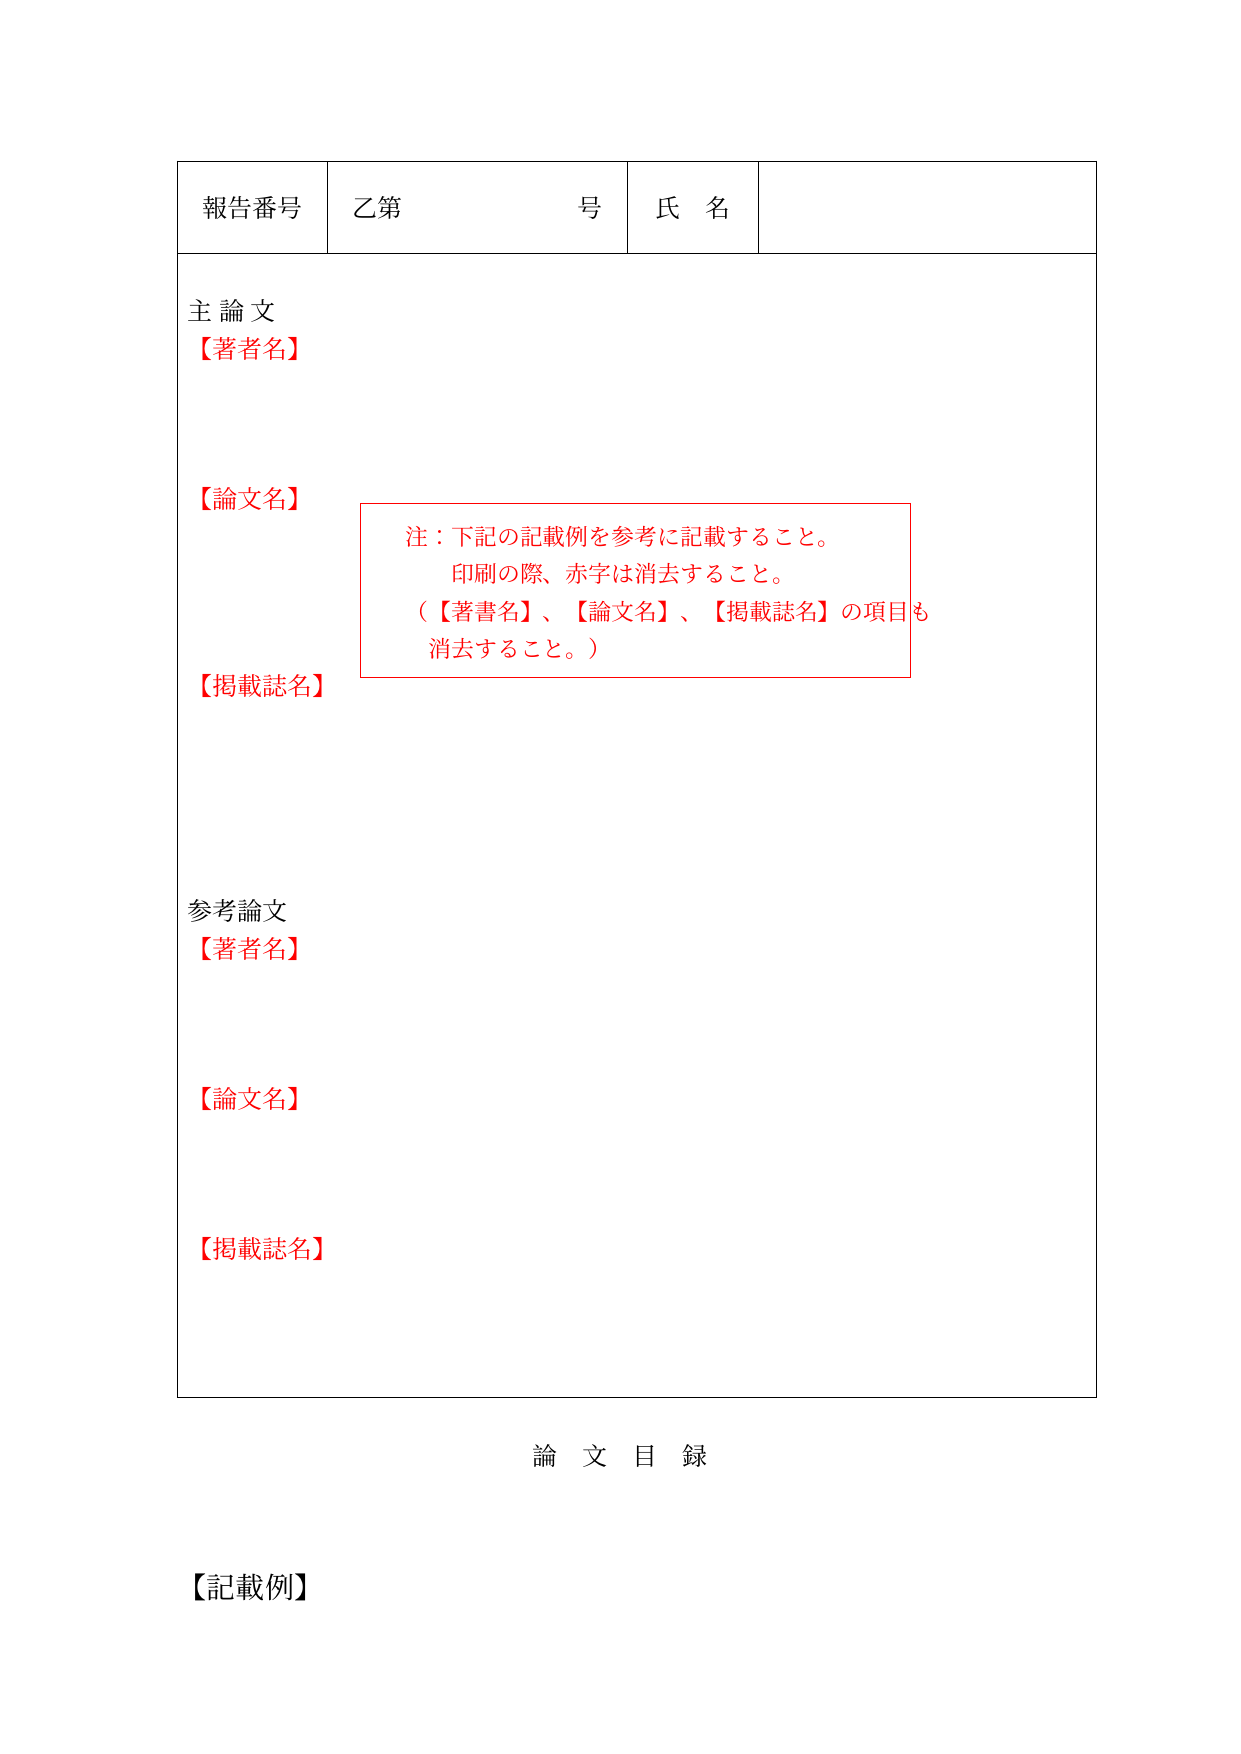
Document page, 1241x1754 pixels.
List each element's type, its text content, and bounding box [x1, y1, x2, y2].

table_cell 主 論 文 【著者名】 【論文名】 注：下記の記載例を参考に記載すること。 印刷の際、赤字は消去すること。 （【著書名】、【論文名】、【掲載誌名】の項目も 消去すること。） 【掲載誌名】 参考論文 【著者名】 【論文名】 【掲載誌名】 [178, 254, 1096, 1397]
text 論 文 目 録 [177, 1436, 1063, 1473]
table_header 乙第 号 [328, 162, 627, 253]
table_header 氏 名 [628, 162, 758, 253]
table_header 報告番号 [178, 162, 327, 253]
text 【記載例】 [177, 1548, 1063, 1623]
table_header [759, 162, 1096, 253]
